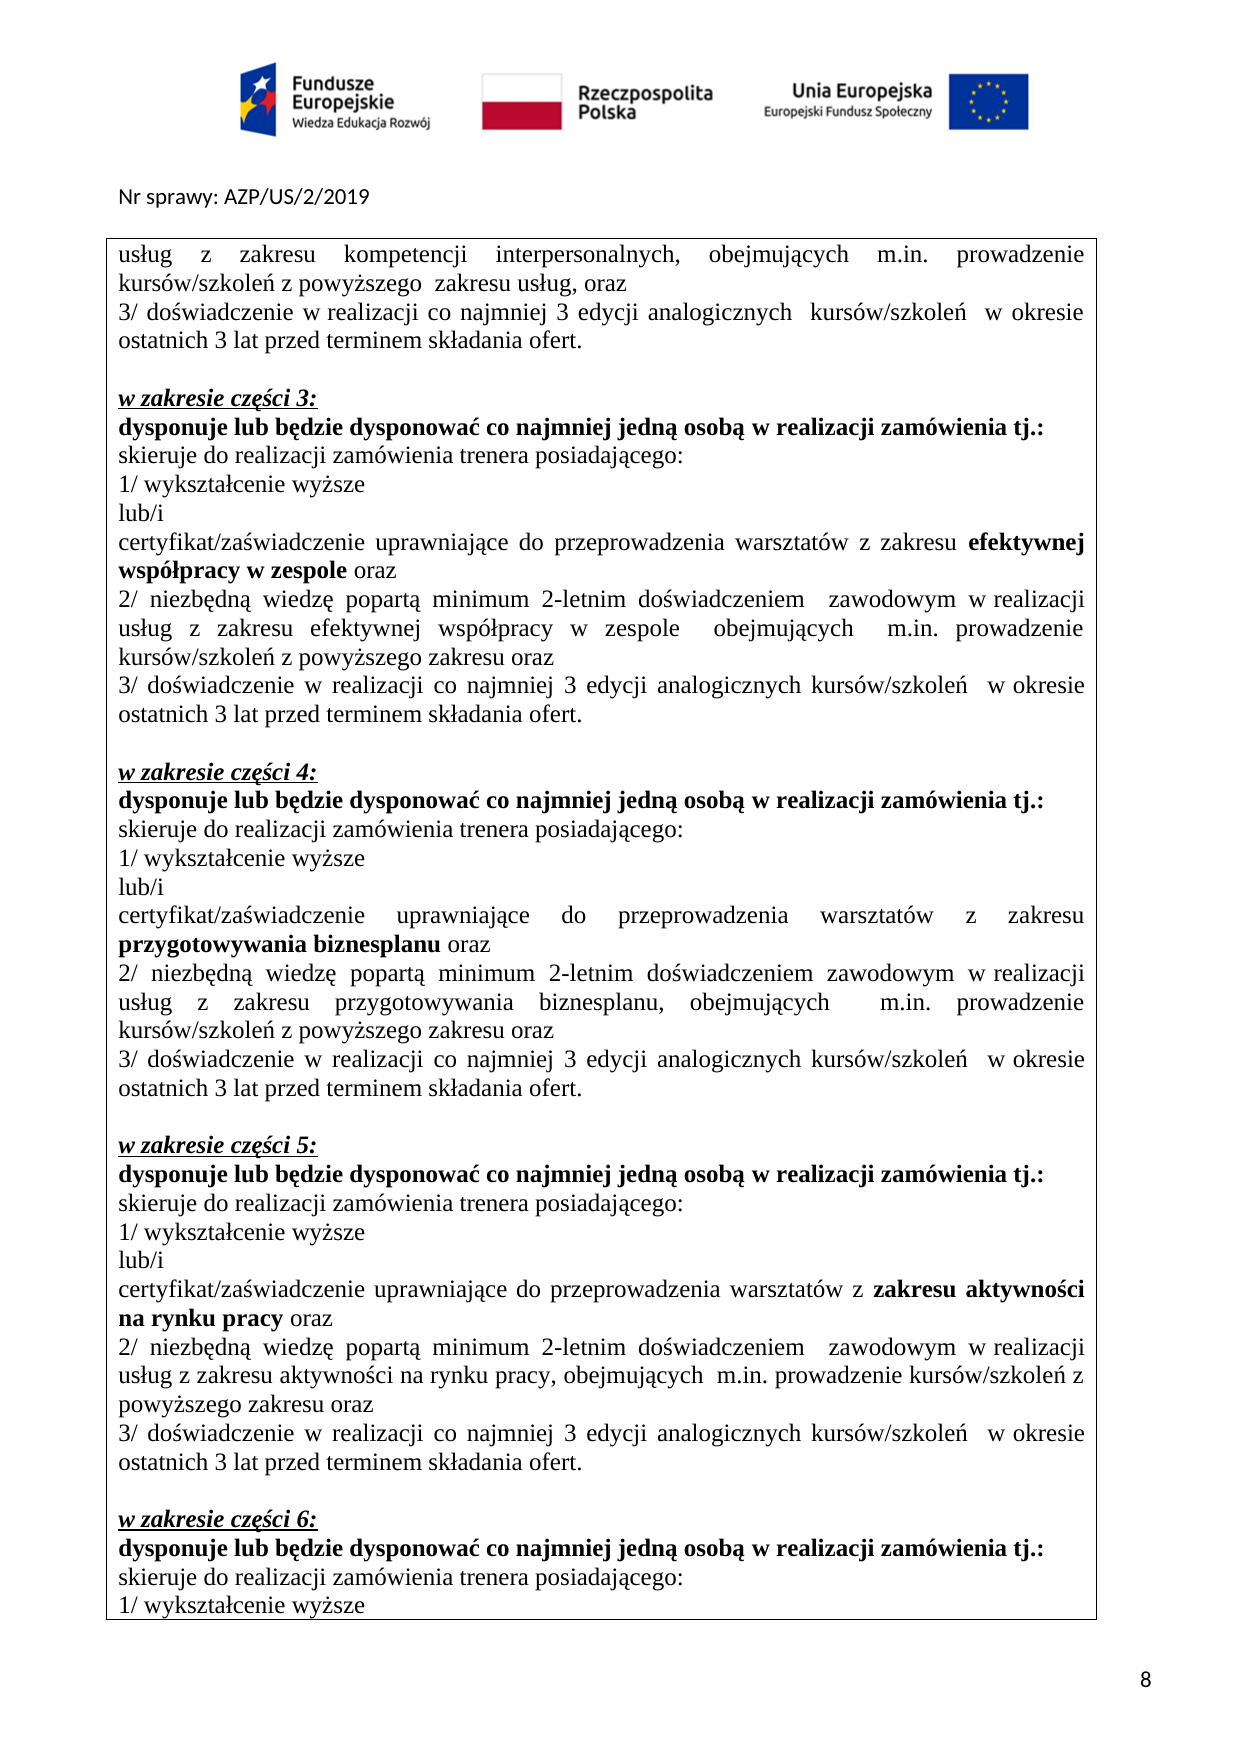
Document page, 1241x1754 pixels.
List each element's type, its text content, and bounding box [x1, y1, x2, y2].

picture [223, 44, 1046, 155]
